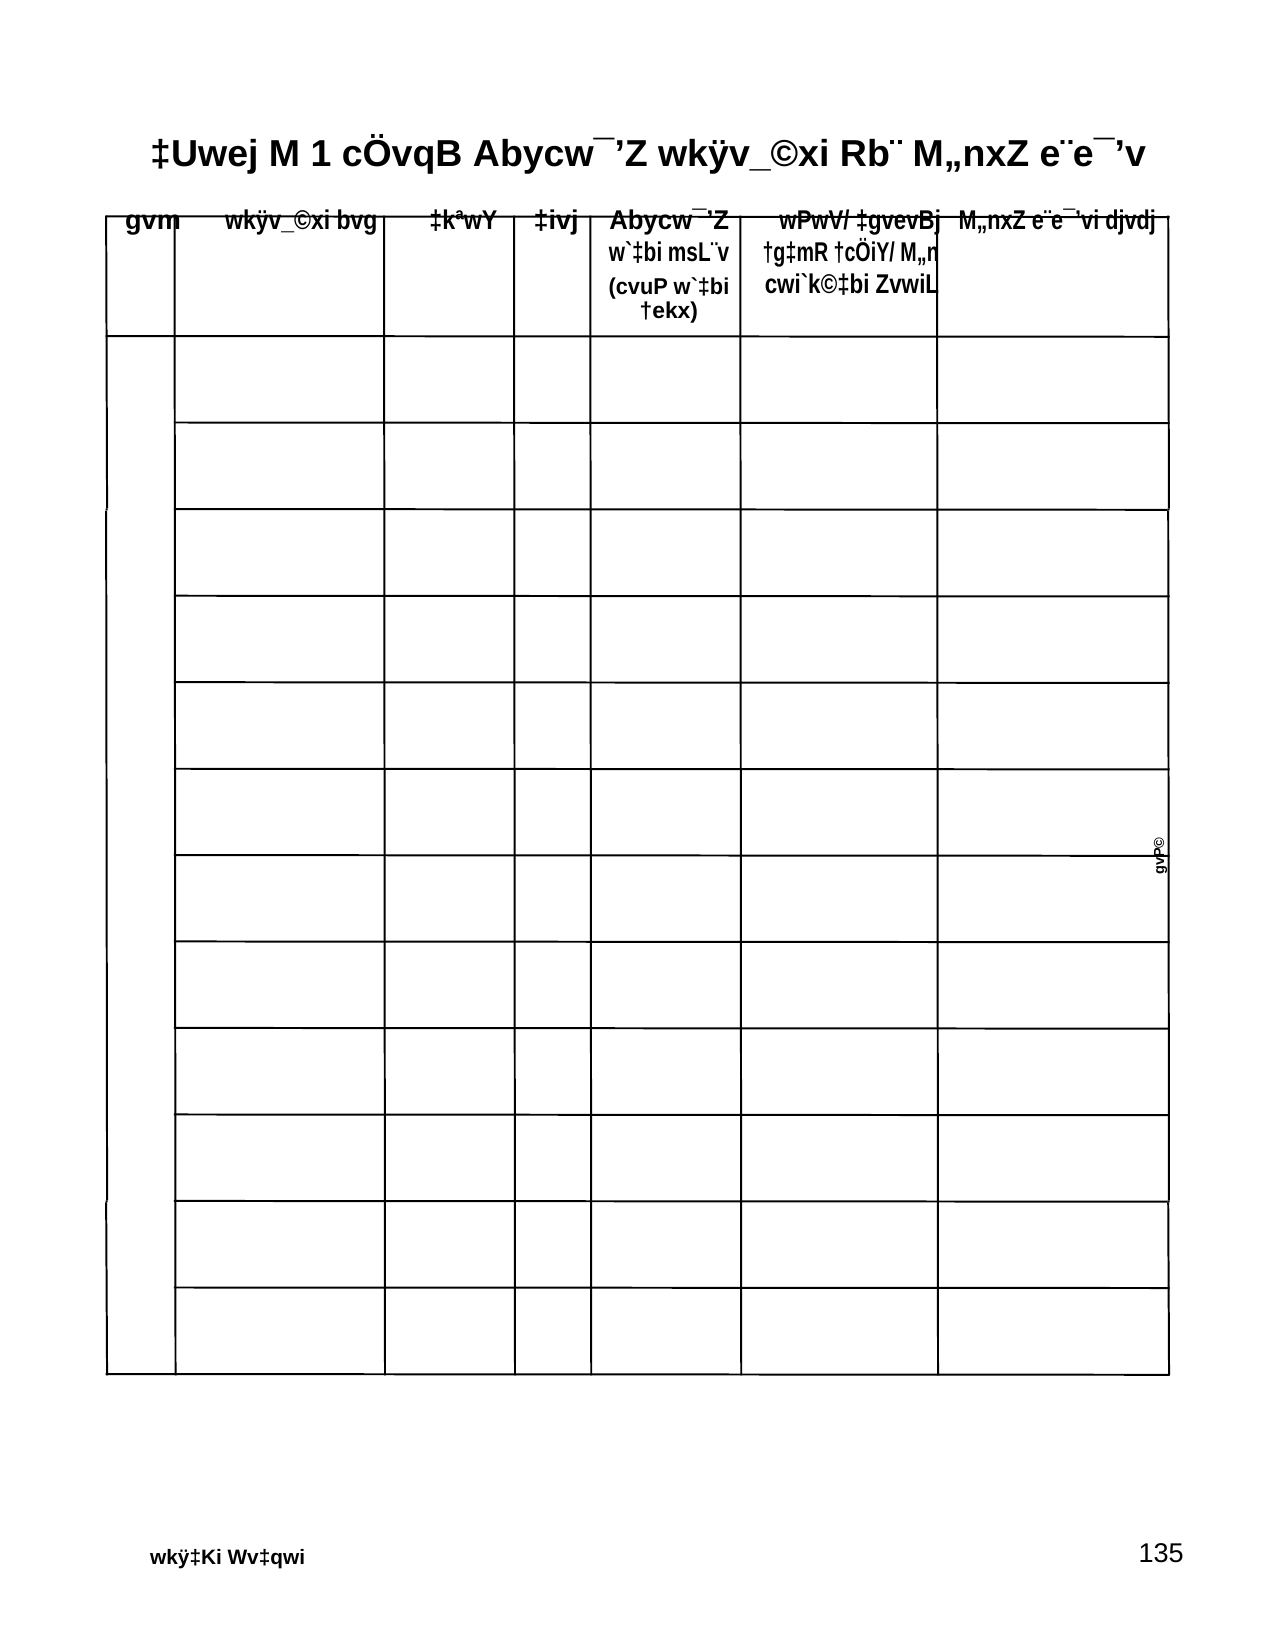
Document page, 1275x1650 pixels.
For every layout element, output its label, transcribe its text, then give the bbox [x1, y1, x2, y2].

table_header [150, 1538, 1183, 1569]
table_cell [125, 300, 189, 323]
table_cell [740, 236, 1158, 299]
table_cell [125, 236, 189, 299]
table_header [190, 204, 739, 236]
text ‡Uwej M 1 cÖvqB Abycw¯’Z wkÿv_©xi Rb¨ M„nxZ e¨e¯’v [150, 132, 1158, 175]
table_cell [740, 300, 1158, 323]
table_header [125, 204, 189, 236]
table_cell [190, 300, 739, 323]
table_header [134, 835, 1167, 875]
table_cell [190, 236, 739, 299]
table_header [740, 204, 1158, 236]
